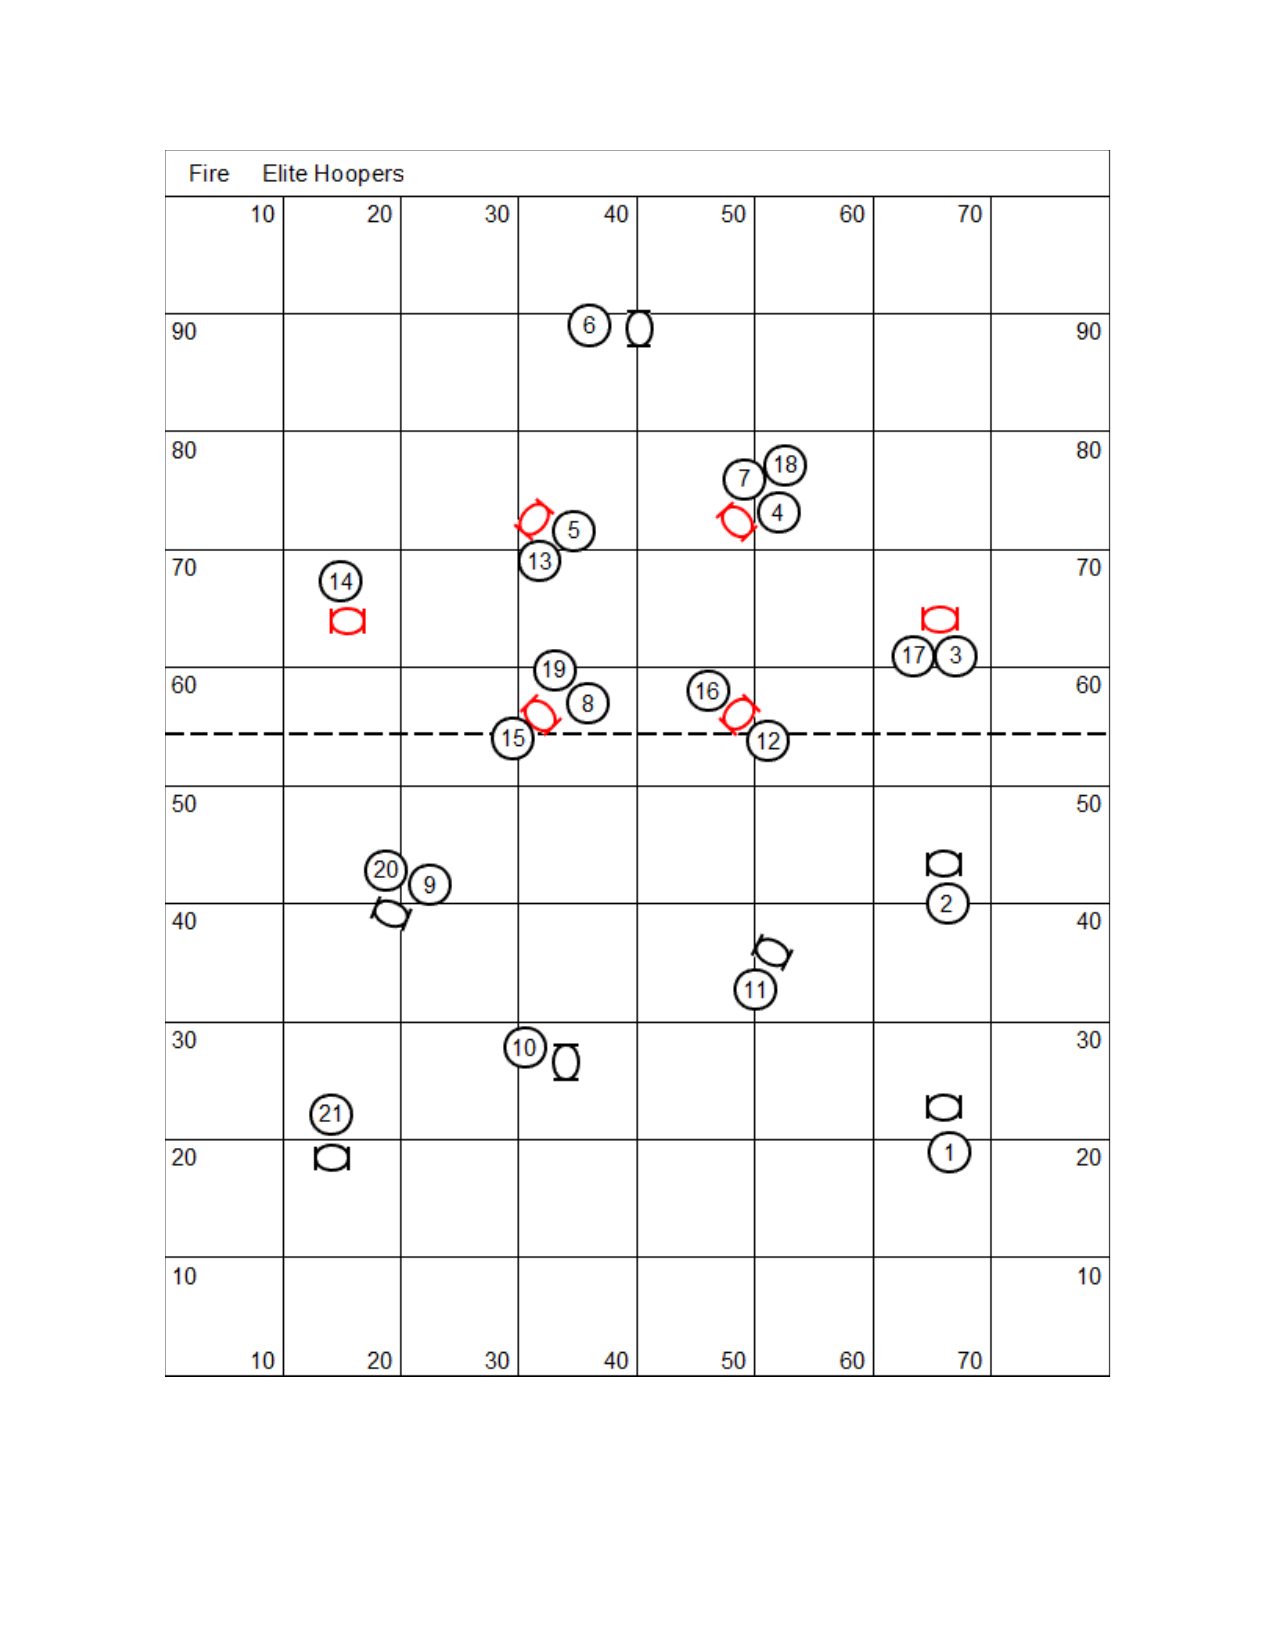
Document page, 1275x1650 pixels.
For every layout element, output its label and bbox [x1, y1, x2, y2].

picture [165, 150, 1111, 1377]
